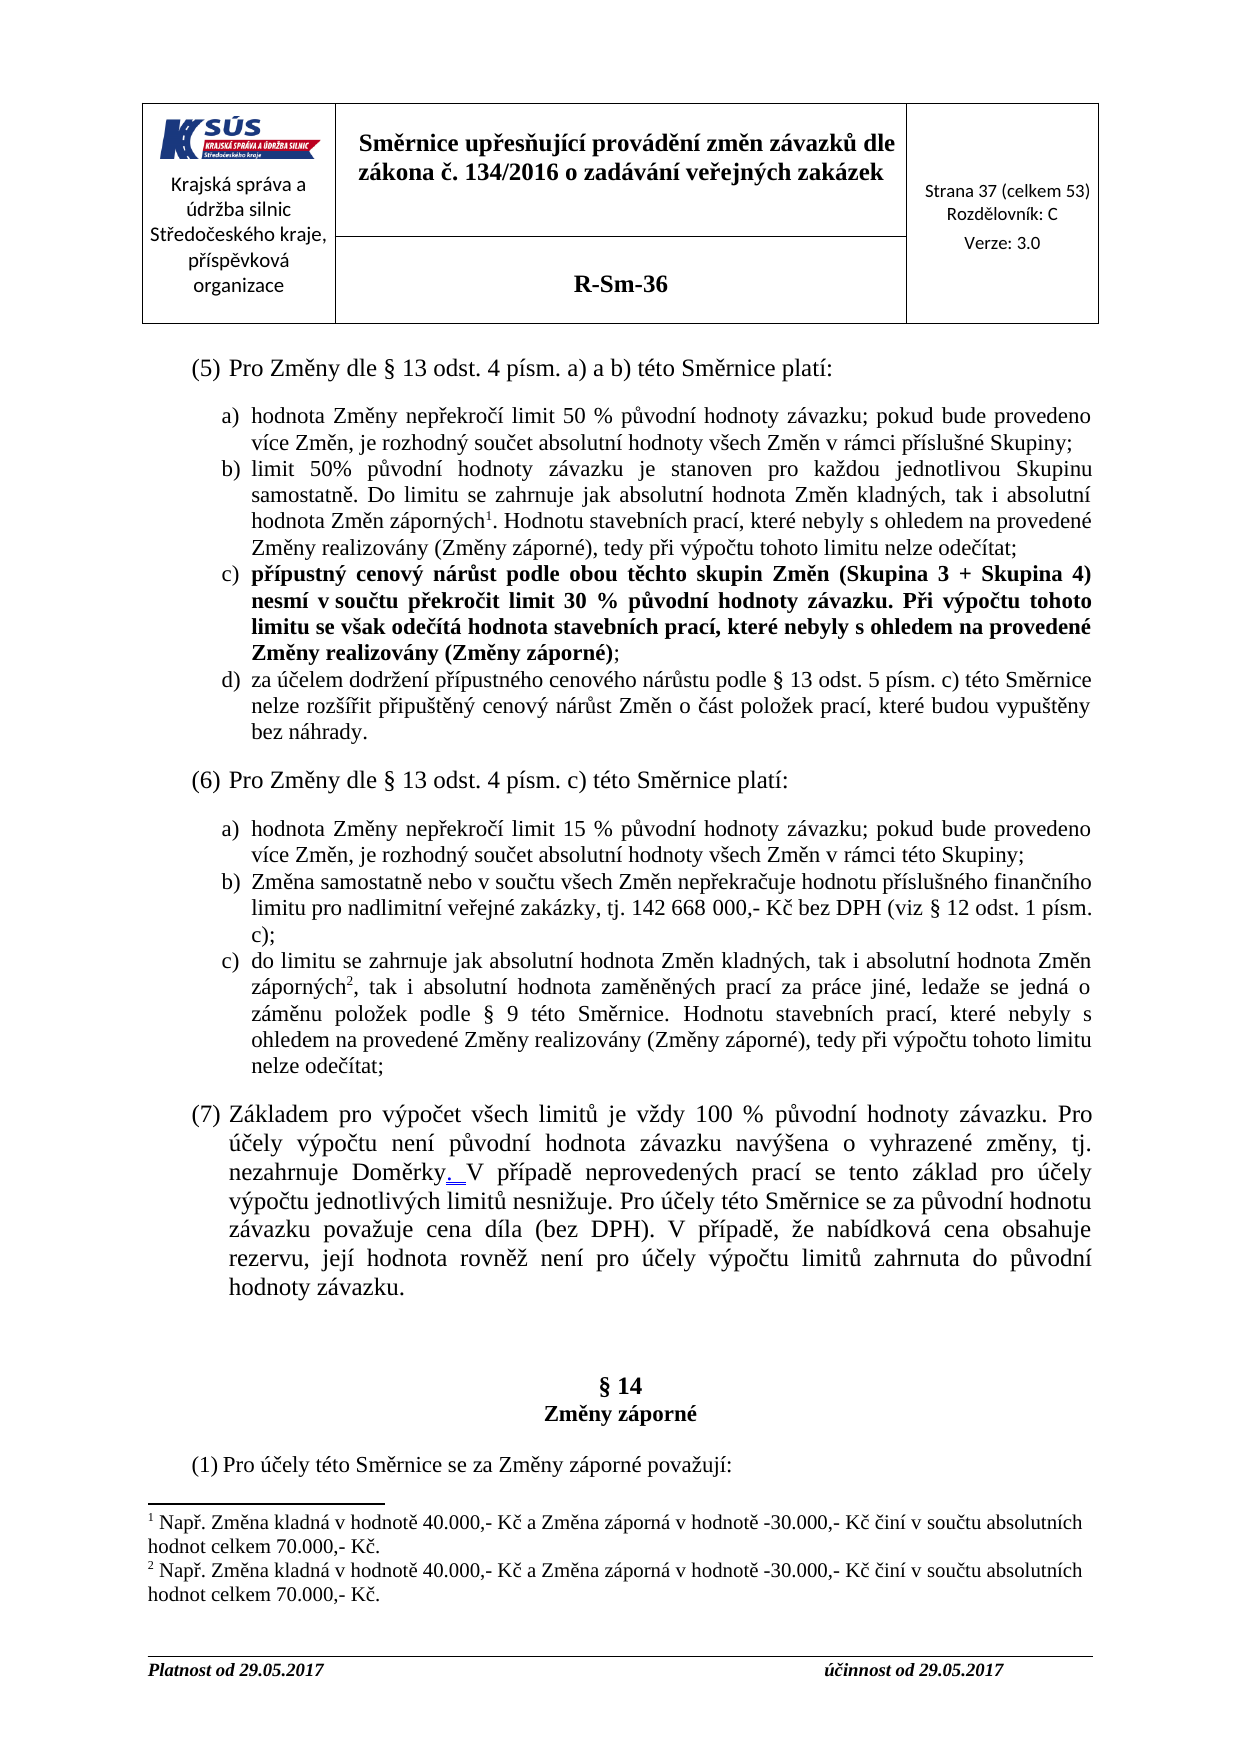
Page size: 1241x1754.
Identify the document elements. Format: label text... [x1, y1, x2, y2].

list přípustný cenový nárůst podle obou těchto skupin Změn (Skupina 3 + Skupina 4) nesmí v součtu překročit limit 30 % původní hodnoty závazku. Při výpočtu tohoto limitu se však odečítá hodnota stavebních prací, které nebyly s ohledem na provedené Změny realizovány (Změny záporné); [221, 560, 1093, 666]
list Změny záporné [148, 1400, 1093, 1426]
list Pro Změny dle § 13 odst. 4 písm. a) a b) této Směrnice platí: [191, 353, 1093, 381]
list do limitu se zahrnuje jak absolutní hodnota Změn kladných, tak i absolutní hodnota Změn záporných, tak i absolutní hodnota zaměněných prací za práce jiné, ledaže se jedná o záměnu položek podle § 9 této Směrnice. Hodnotu stavebních prací, které nebyly s ohledem na provedené Změny realizovány (Změny záporné), tedy při výpočtu tohoto limitu nelze odečítat; [221, 947, 1093, 1079]
list Pro Změny dle § 13 odst. 4 písm. c) této Směrnice platí: [191, 766, 1093, 794]
text § 14 [148, 1371, 1093, 1400]
picture [156, 116, 321, 159]
list za účelem dodržení přípustného cenového nárůstu podle § 13 odst. 5 písm. c) této Směrnice nelze rozšířit připuštěný cenový nárůst Změn o část položek prací, které budou vypuštěny bez náhrady. [221, 666, 1093, 745]
list limit 50% původní hodnoty závazku je stanoven pro každou jednotlivou Skupinu samostatně. Do limitu se zahrnuje jak absolutní hodnota Změn kladných, tak i absolutní hodnota Změn záporných. Hodnotu stavebních prací, které nebyly s ohledem na provedené Změny realizovány (Změny záporné), tedy při výpočtu tohoto limitu nelze odečítat; [221, 455, 1093, 560]
list Základem pro výpočet všech limitů je vždy 100 % původní hodnoty závazku. Pro účely výpočtu není původní hodnota závazku navýšena o vyhrazené změny, tj. nezahrnuje Doměrky. V případě neprovedených prací se tento základ pro účely výpočtu jednotlivých limitů nesnižuje. Pro účely této Směrnice se za původní hodnotu závazku považuje cena díla (bez DPH). V případě, že nabídková cena obsahuje rezervu, její hodnota rovněž není pro účely výpočtu limitů zahrnuta do původní hodnoty závazku. [191, 1099, 1093, 1301]
list Pro účely této Směrnice se za Změny záporné považují: [191, 1451, 1093, 1477]
list Změna samostatně nebo v součtu všech Změn nepřekračuje hodnotu příslušného finančního limitu pro nadlimitní veřejné zakázky, tj. 142 668 000,- Kč bez DPH (viz § 12 odst. 1 písm. c); [221, 868, 1093, 947]
list hodnota Změny nepřekročí limit 15 % původní hodnoty závazku; pokud bude provedeno více Změn, je rozhodný součet absolutní hodnoty všech Změn v rámci této Skupiny; [221, 815, 1093, 868]
list hodnota Změny nepřekročí limit 50 % původní hodnoty závazku; pokud bude provedeno více Změn, je rozhodný součet absolutní hodnoty všech Změn v rámci příslušné Skupiny; [221, 402, 1093, 455]
